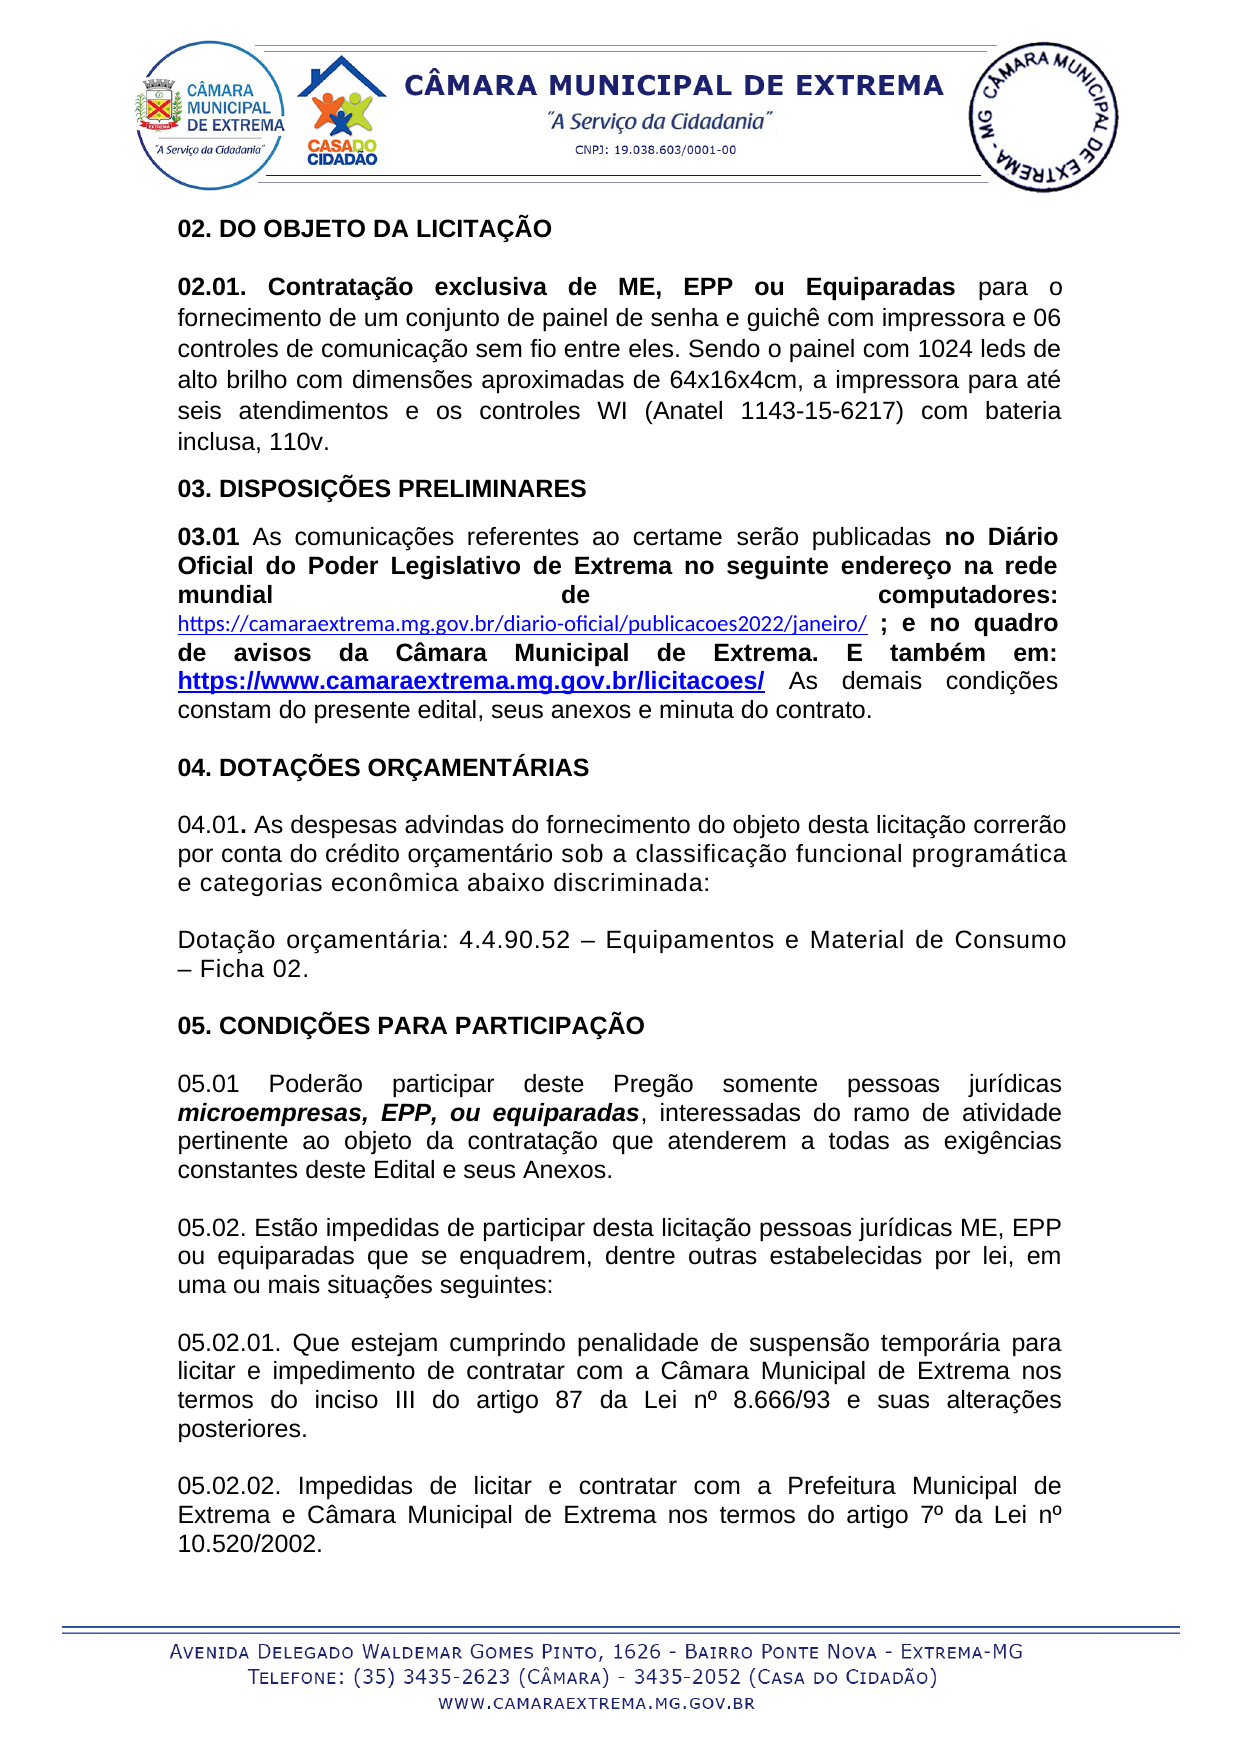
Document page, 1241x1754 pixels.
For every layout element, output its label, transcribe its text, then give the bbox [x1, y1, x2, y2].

text 03.01 As comunicações referentes ao certame serão publicadas no Diário Oficial do Poder Legislativo de Extrema no seguinte endereço na rede mundial de computadores: https://camaraextrema.mg.gov.br/diario-oficial/publicacoes2022/janeiro/ ; e no quadro de avisos da Câmara Municipal de Extrema. E também em: https://www.camaraextrema.mg.gov.br/licitacoes/ As demais condições constam do presente edital, seus anexos e minuta do contrato. [177, 522, 1059, 724]
text 02.01. Contratação exclusiva de ME, EPP ou Equiparadas para o fornecimento de um conjunto de painel de senha e guichê com impressora e 06 controles de comunicação sem fio entre eles. Sendo o painel com 1024 leds de alto brilho com dimensões aproximadas de 64x16x4cm, a impressora para até seis atendimentos e os controles WI (Anatel 1143-15-6217) com bateria inclusa, 110v. [177, 271, 1063, 455]
text 05.02.02. Impedidas de licitar e contratar com a Prefeitura Municipal de Extrema e Câmara Municipal de Extrema nos termos do artigo 7º da Lei nº 10.520/2002. [177, 1471, 1063, 1557]
text Dotação orçamentária: 4.4.90.52 – Equipamentos e Material de Consumo – Ficha 02. [177, 925, 1068, 982]
picture [124, 30, 1123, 221]
text 02. DO OBJETO DA LICITAÇÃO [177, 214, 1063, 243]
text 05.02. Estão impedidas de participar desta licitação pessoas jurídicas ME, EPP ou equiparadas que se enquadrem, dentre outras estabelecidas por lei, em uma ou mais situações seguintes: [177, 1212, 1063, 1299]
text 05. CONDIÇÕES PARA PARTICIPAÇÃO [177, 1011, 1063, 1040]
text 04. DOTAÇÕES ORÇAMENTÁRIAS [177, 752, 1063, 781]
text 04.01. As despesas advindas do fornecimento do objeto desta licitação correrão por conta do crédito orçamentário sob a classificação funcional programática e categorias econômica abaixo discriminada: [177, 810, 1068, 896]
text 05.01 Poderão participar deste Pregão somente pessoas jurídicas microempresas, EPP, ou equiparadas, interessadas do ramo de atividade pertinente ao objeto da contratação que atenderem a todas as exigências constantes deste Edital e seus Anexos. [177, 1069, 1063, 1184]
text 03. DISPOSIÇÕES PRELIMINARES [177, 474, 1063, 503]
text 05.02.01. Que estejam cumprindo penalidade de suspensão temporária para licitar e impedimento de contratar com a Câmara Municipal de Extrema nos termos do inciso III do artigo 87 da Lei nº 8.666/93 e suas alterações posteriores. [177, 1327, 1063, 1442]
picture [46, 1615, 1194, 1724]
